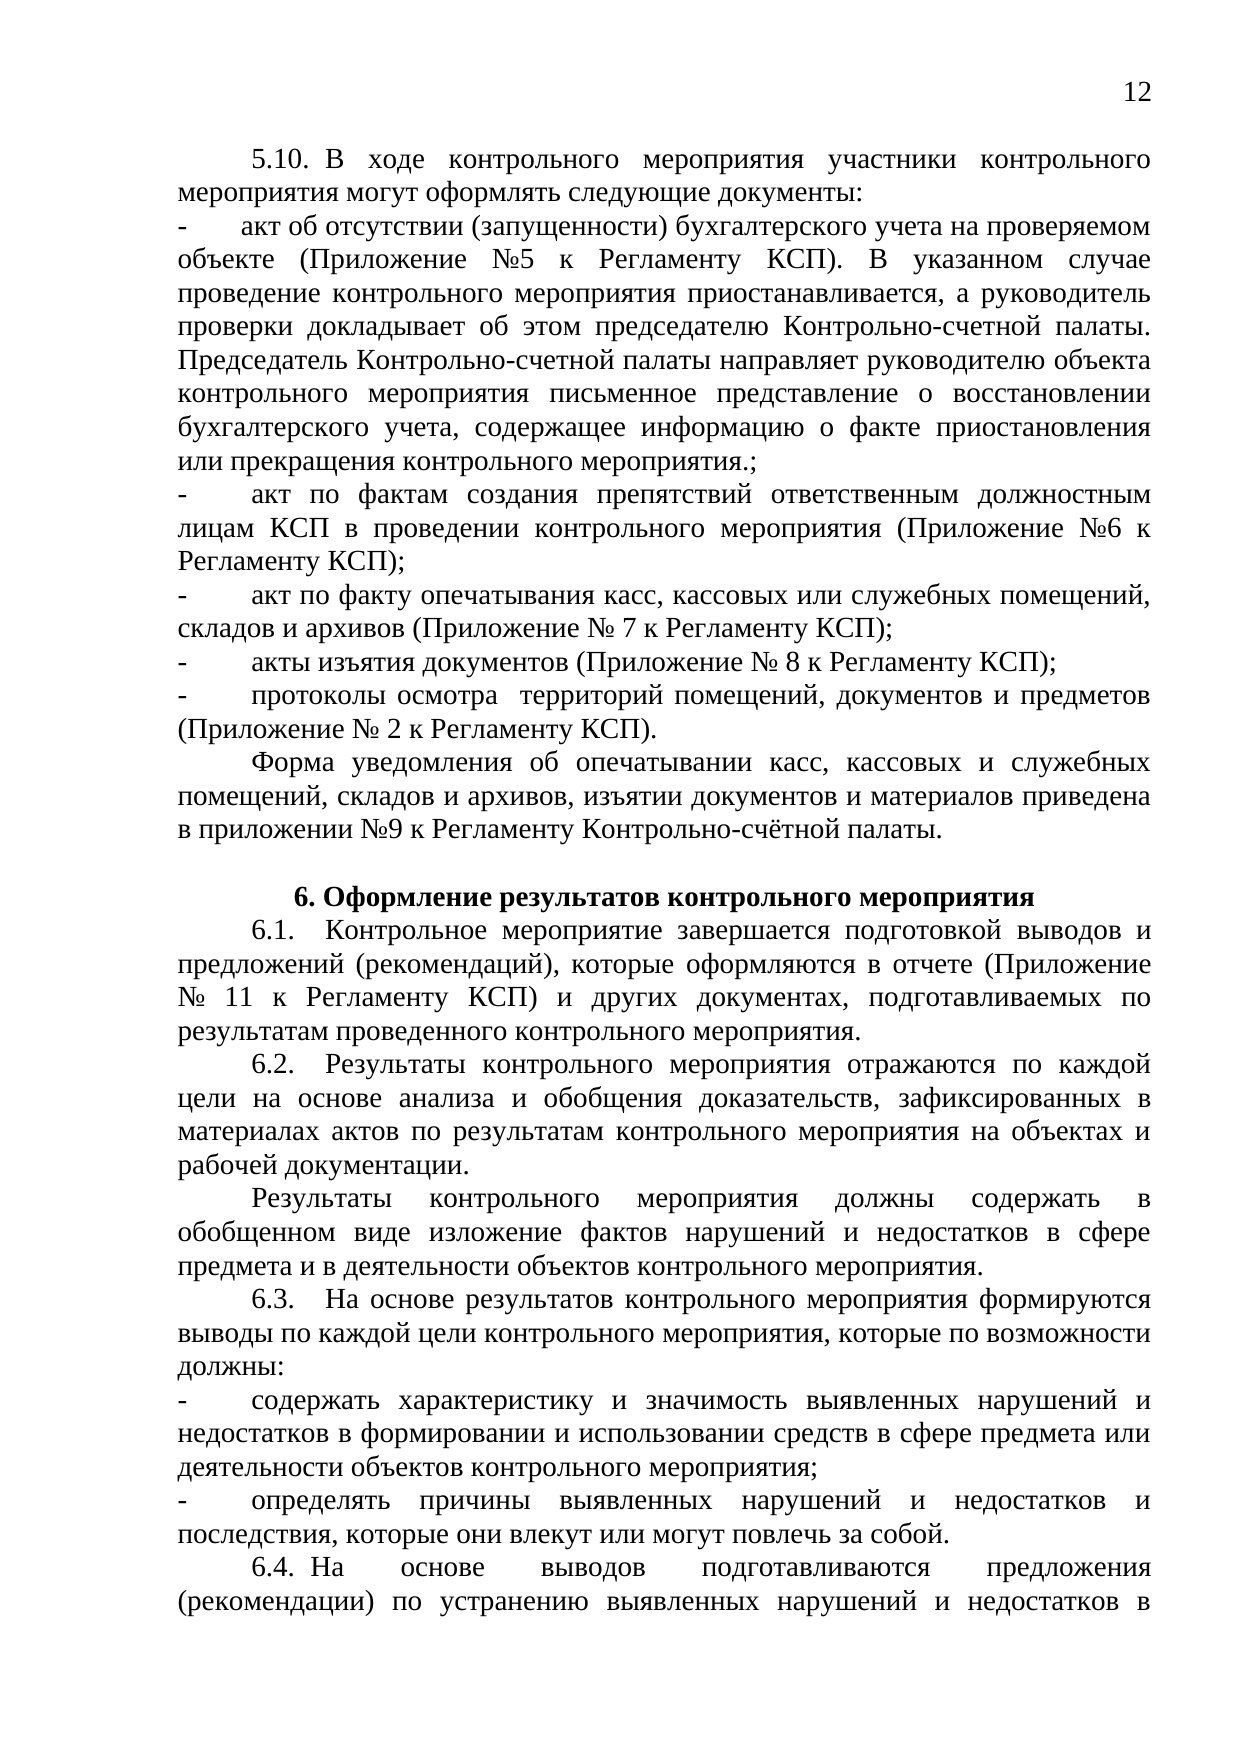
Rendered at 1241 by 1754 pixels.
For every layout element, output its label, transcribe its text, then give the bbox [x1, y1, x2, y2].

text 6.1. Контрольное мероприятие завершается подготовкой выводов и предложений (рекомендаций), которые оформляются в отчете (Приложение № 11 к Регламенту КСП) и других документах, подготавливаемых по результатам проведенного контрольного мероприятия. [177, 912, 1152, 1046]
text 6.2. Результаты контрольного мероприятия отражаются по каждой цели на основе анализа и обобщения доказательств, зафиксированных в материалах актов по результатам контрольного мероприятия на объектах и рабочей документации. [177, 1046, 1152, 1181]
text - акт об отсутствии (запущенности) бухгалтерского учета на проверяемом объекте (Приложение №5 к Регламенту КСП). В указанном случае проведение контрольного мероприятия приостанавливается, а руководитель проверки докладывает об этом председателю Контрольно-счетной палаты. Председатель Контрольно-счетной палаты направляет руководителю объекта контрольного мероприятия письменное представление о восстановлении бухгалтерского учета, содержащее информацию о факте приостановления или прекращения контрольного мероприятия.; [177, 208, 1152, 476]
text - акт по фактам создания препятствий ответственным должностным лицам КСП в проведении контрольного мероприятия (Приложение №6 к Регламенту КСП); [177, 476, 1152, 577]
text - протоколы осмотра территорий помещений, документов и предметов (Приложение № 2 к Регламенту КСП). [177, 677, 1152, 744]
text - акт по факту опечатывания касс, кассовых или служебных помещений, складов и архивов (Приложение № 7 к Регламенту КСП); [177, 577, 1152, 644]
text 6.3. На основе результатов контрольного мероприятия формируются выводы по каждой цели контрольного мероприятия, которые по возможности должны: [177, 1281, 1152, 1382]
text 6. Оформление результатов контрольного мероприятия [177, 879, 1152, 912]
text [177, 1549, 1152, 1617]
text Результаты контрольного мероприятия должны содержать в обобщенном виде изложение фактов нарушений и недостатков в сфере предмета и в деятельности объектов контрольного мероприятия. [177, 1181, 1152, 1281]
text Форма уведомления об опечатывании касс, кассовых и служебных помещений, складов и архивов, изъятии документов и материалов приведена в приложении №9 к Регламенту Контрольно-счётной палаты. [177, 744, 1152, 845]
text - определять причины выявленных нарушений и недостатков и последствия, которые они влекут или могут повлечь за собой. [177, 1482, 1152, 1549]
text - акты изъятия документов (Приложение № 8 к Регламенту КСП); [177, 644, 1152, 677]
text - содержать характеристику и значимость выявленных нарушений и недостатков в формировании и использовании средств в сфере предмета или деятельности объектов контрольного мероприятия; [177, 1382, 1152, 1482]
text 5.10. В ходе контрольного мероприятия участники контрольного мероприятия могут оформлять следующие документы: [177, 141, 1152, 208]
